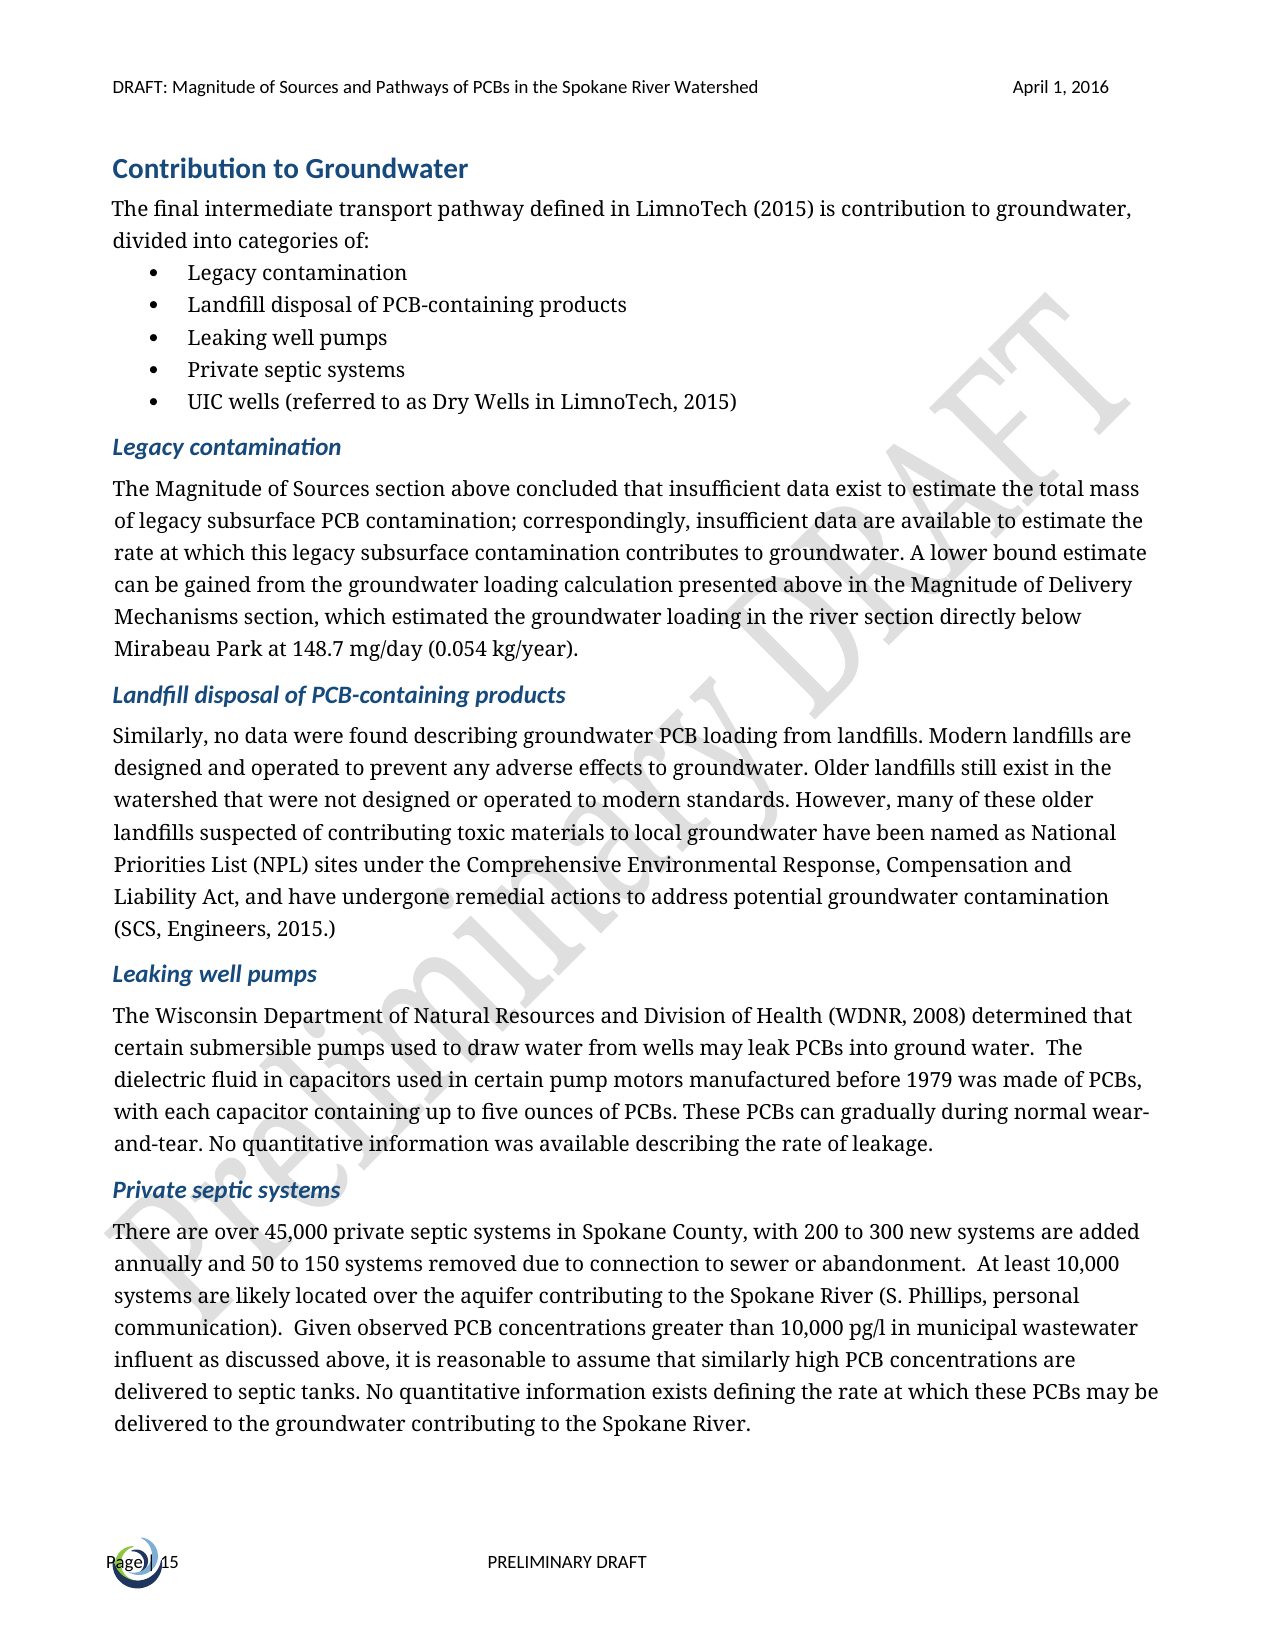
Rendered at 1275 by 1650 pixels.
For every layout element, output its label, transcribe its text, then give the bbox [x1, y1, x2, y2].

subtitle Legacy contamination [112, 431, 1162, 462]
subtitle Contribution to Groundwater [112, 150, 1162, 186]
subtitle Private septic systems [112, 1174, 1162, 1205]
text The final intermediate transport pathway defined in LimnoTech (2015) is contribution to groundwater, divided into categories of: [111, 194, 1158, 255]
list UIC wells (referred to as Dry Wells in LimnoTech, 2015) [150, 387, 1158, 415]
subtitle Landfill disposal of PCB-containing products [112, 679, 1162, 709]
list Legacy contamination [150, 258, 1158, 287]
text The Wisconsin Department of Natural Resources and Division of Health (WDNR, 2008) determined that certain submersible pumps used to draw water from wells may leak PCBs into ground water. The dielectric fluid in capacitors used in certain pump motors manufactured before 1979 was made of PCBs, with each capacitor containing up to five ounces of PCBs. These PCBs can gradually during normal wear-and-tear. No quantitative information was available describing the rate of leakage. [112, 1001, 1162, 1158]
text There are over 45,000 private septic systems in Spokane County, with 200 to 300 new systems are added annually and 50 to 150 systems removed due to connection to sewer or abandonment. At least 10,000 systems are likely located over the aquifer contributing to the Spokane River (S. Phillips, personal communication). Given observed PCB concentrations greater than 10,000 pg/l in municipal wastewater influent as discussed above, it is reasonable to assume that similarly high PCB concentrations are delivered to septic tanks. No quantitative information exists defining the rate at which these PCBs may be delivered to the groundwater contributing to the Spokane River. [112, 1217, 1162, 1438]
subtitle Leaking well pumps [112, 958, 1162, 989]
text The Magnitude of Sources section above concluded that insufficient data exist to estimate the total mass of legacy subsurface PCB contamination; correspondingly, insufficient data are available to estimate the rate at which this legacy subsurface contamination contributes to groundwater. A lower bound estimate can be gained from the groundwater loading calculation presented above in the Magnitude of Delivery Mechanisms section, which estimated the groundwater loading in the river section directly below Mirabeau Park at 148.7 mg/day (0.054 kg/year). [112, 474, 1158, 663]
list Landfill disposal of PCB-containing products [150, 291, 1158, 319]
list Leaking well pumps [150, 323, 1158, 351]
list Private septic systems [150, 355, 1158, 383]
text Similarly, no data were found describing groundwater PCB loading from landfills. Modern landfills are designed and operated to prevent any adverse effects to groundwater. Older landfills still exist in the watershed that were not designed or operated to modern standards. However, many of these older landfills suspected of contributing toxic materials to local groundwater have been named as National Priorities List (NPL) sites under the Comprehensive Environmental Response, Compensation and Liability Act, and have undergone remedial actions to address potential groundwater contamination (SCS, Engineers, 2015.) [112, 721, 1158, 942]
